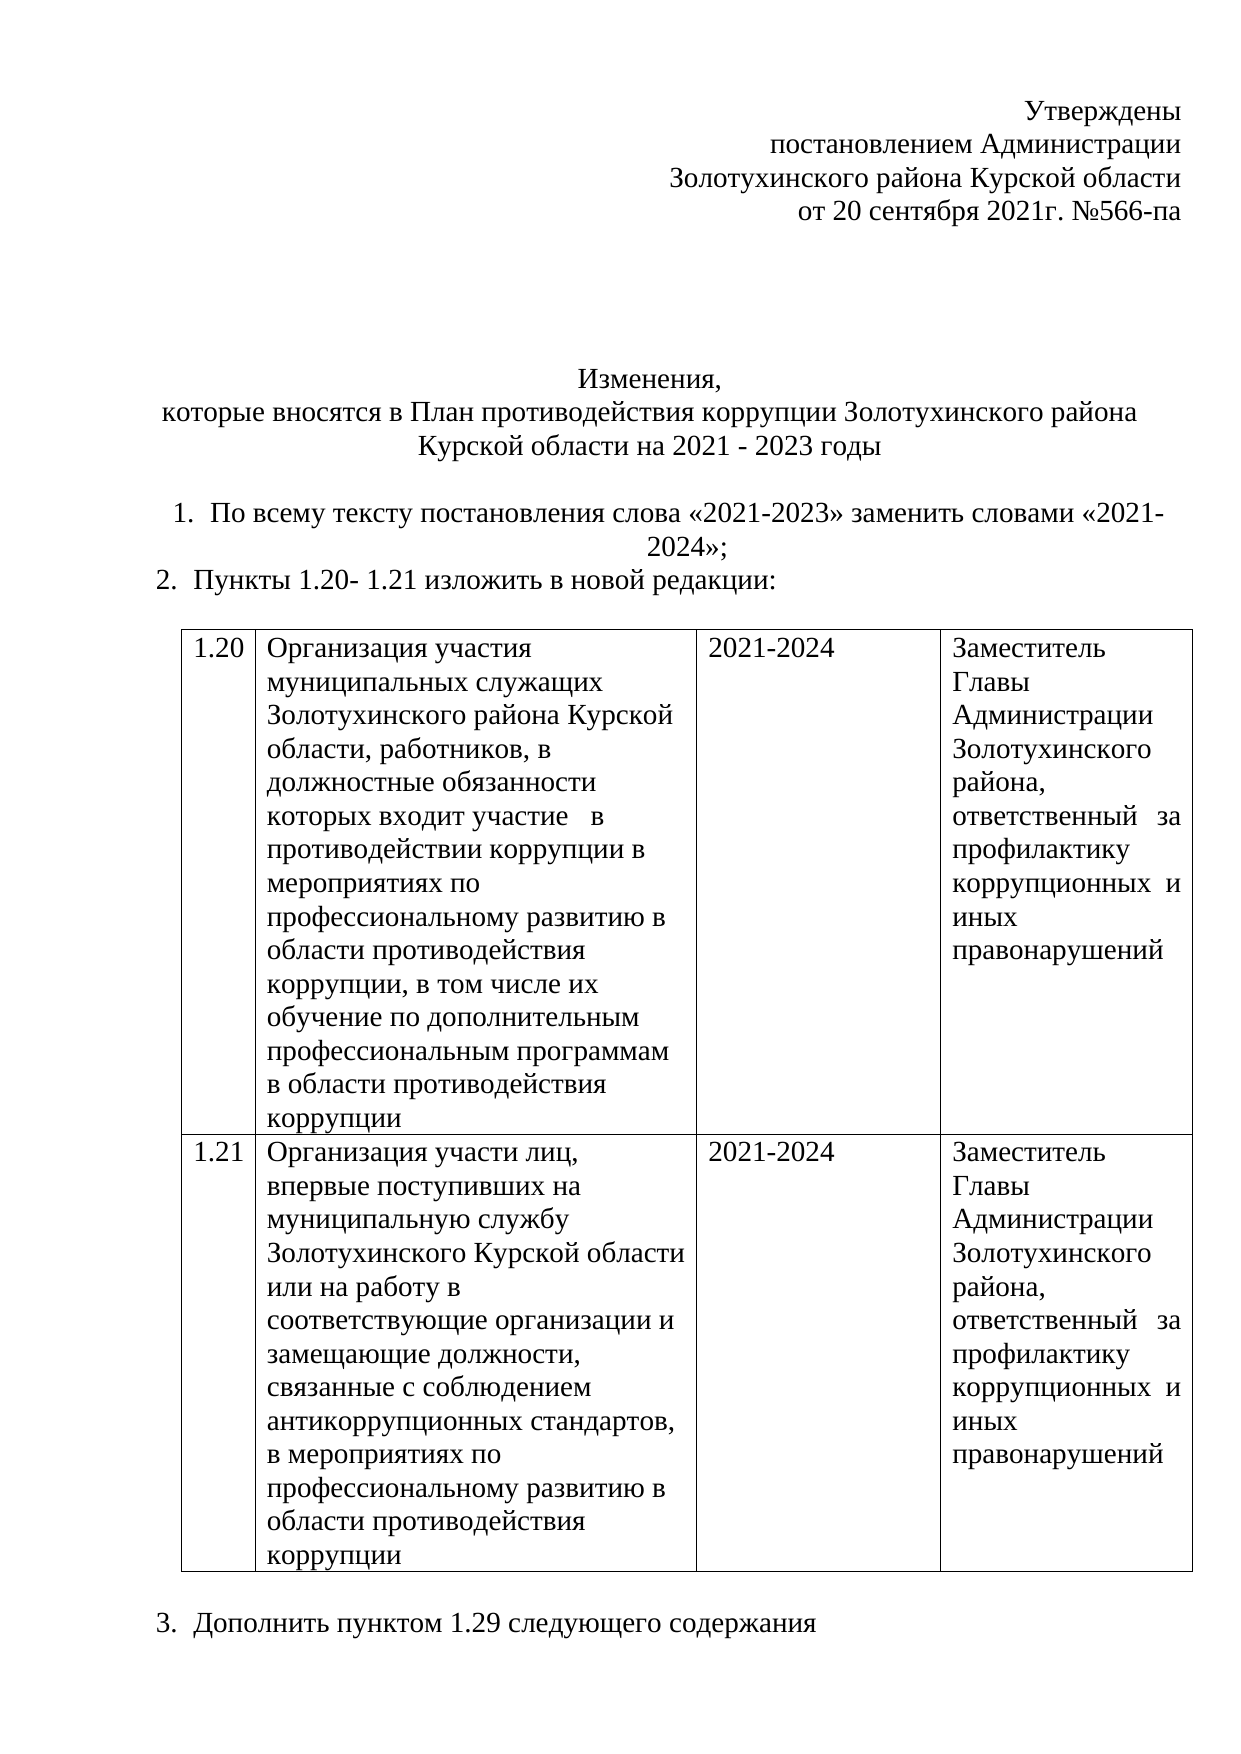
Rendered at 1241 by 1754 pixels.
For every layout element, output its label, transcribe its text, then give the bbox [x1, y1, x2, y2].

text от 20 сентября 2021г. №566-па [493, 193, 1181, 227]
table_cell Заместитель Главы Администрации Золотухинского района, ответственный за профилактику коррупционных и иных правонарушений [941, 1135, 1192, 1571]
table_cell Организация участи лиц, впервые поступивших на муниципальную службу Золотухинского Курской области или на работу в соответствующие организации и замещающие должности, связанные с соблюдением антикоррупционных стандартов, в мероприятиях по профессиональному развитию в области противодействия коррупции [256, 1135, 696, 1571]
table_header Заместитель Главы Администрации Золотухинского района, ответственный за профилактику коррупционных и иных правонарушений [941, 630, 1192, 1133]
table_cell 2021-2024 [697, 1135, 940, 1571]
title Изменения, [118, 361, 1181, 394]
table_cell 1.21 [182, 1135, 255, 1571]
text Утверждены [493, 93, 1181, 126]
table_header 1.20 [182, 630, 255, 1133]
title которые вносятся в План противодействия коррупции Золотухинского района Курской области на 2021 - 2023 годы [118, 394, 1181, 462]
title По всему тексту постановления слова «2021-2023» заменить словами «2021-2024»; [156, 495, 1181, 562]
table_header Организация участия муниципальных служащих Золотухинского района Курской области, работников, в должностные обязанности которых входит участие в противодействии коррупции в мероприятиях по профессиональному развитию в области противодействия коррупции, в том числе их обучение по дополнительным профессиональным программам в области противодействия коррупции [256, 630, 696, 1133]
title Дополнить пунктом 1.29 следующего содержания [156, 1605, 1181, 1639]
table_header 2021-2024 [697, 630, 940, 1133]
text постановлением Администрации Золотухинского района Курской области [493, 126, 1181, 193]
title Пункты 1.20- 1.21 изложить в новой редакции: [156, 562, 1181, 596]
